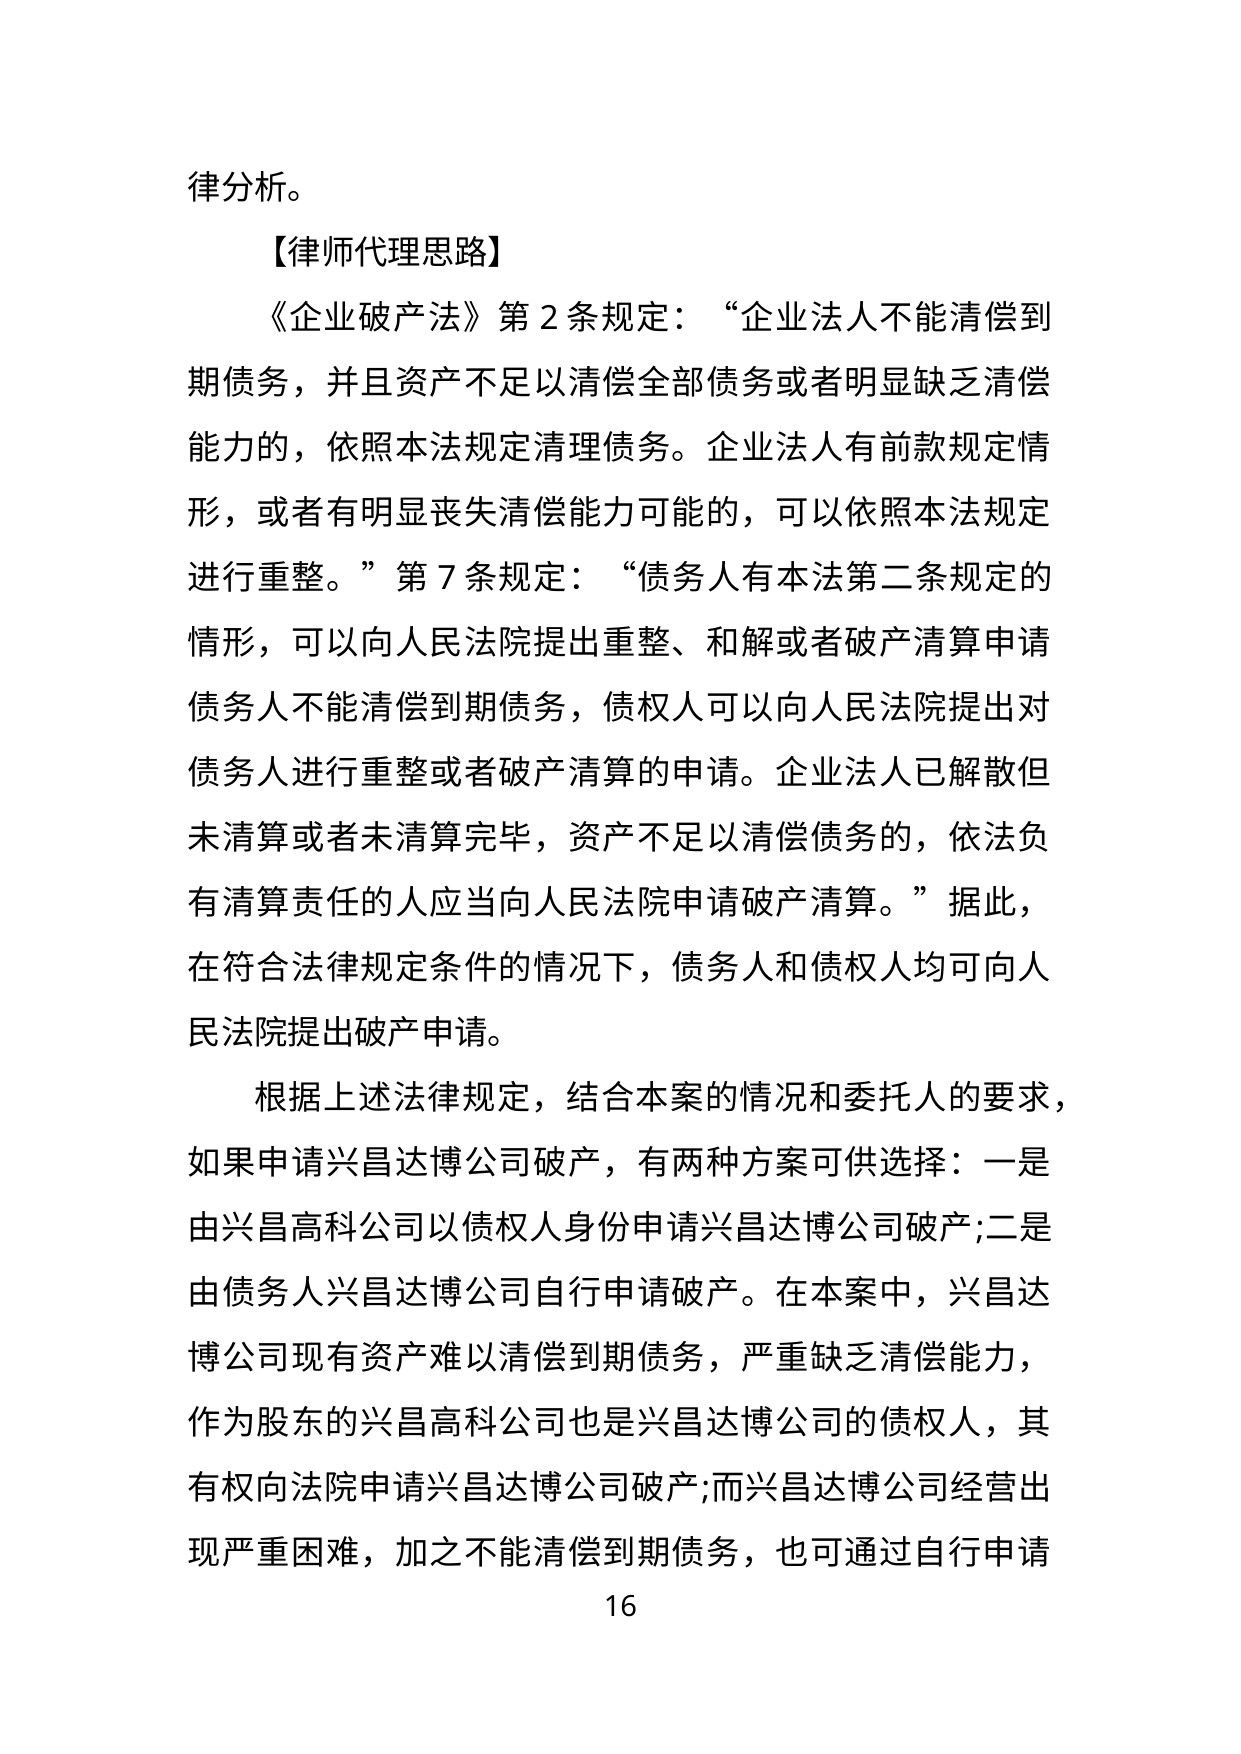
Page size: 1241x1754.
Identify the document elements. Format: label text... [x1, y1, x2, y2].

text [187, 153, 1053, 218]
text 《企业破产法》第2条规定：“企业法人不能清偿到期债务，并且资产不足以清偿全部债务或者明显缺乏清偿能力的，依照本法规定清理债务。企业法人有前款规定情形，或者有明显丧失清偿能力可能的，可以依照本法规定进行重整。”第7条规定：“债务人有本法第二条规定的情形，可以向人民法院提出重整、和解或者破产清算申请。债务人不能清偿到期债务，债权人可以向人民法院提出对债务人进行重整或者破产清算的申请。企业法人已解散但未清算或者未清算完毕，资产不足以清偿债务的，依法负有清算责任的人应当向人民法院申请破产清算。”据此，在符合法律规定条件的情况下，债务人和债权人均可向人民法院提出破产申请。 [187, 283, 1053, 1063]
text 【律师代理思路】 [187, 218, 1053, 283]
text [187, 1063, 1053, 1583]
